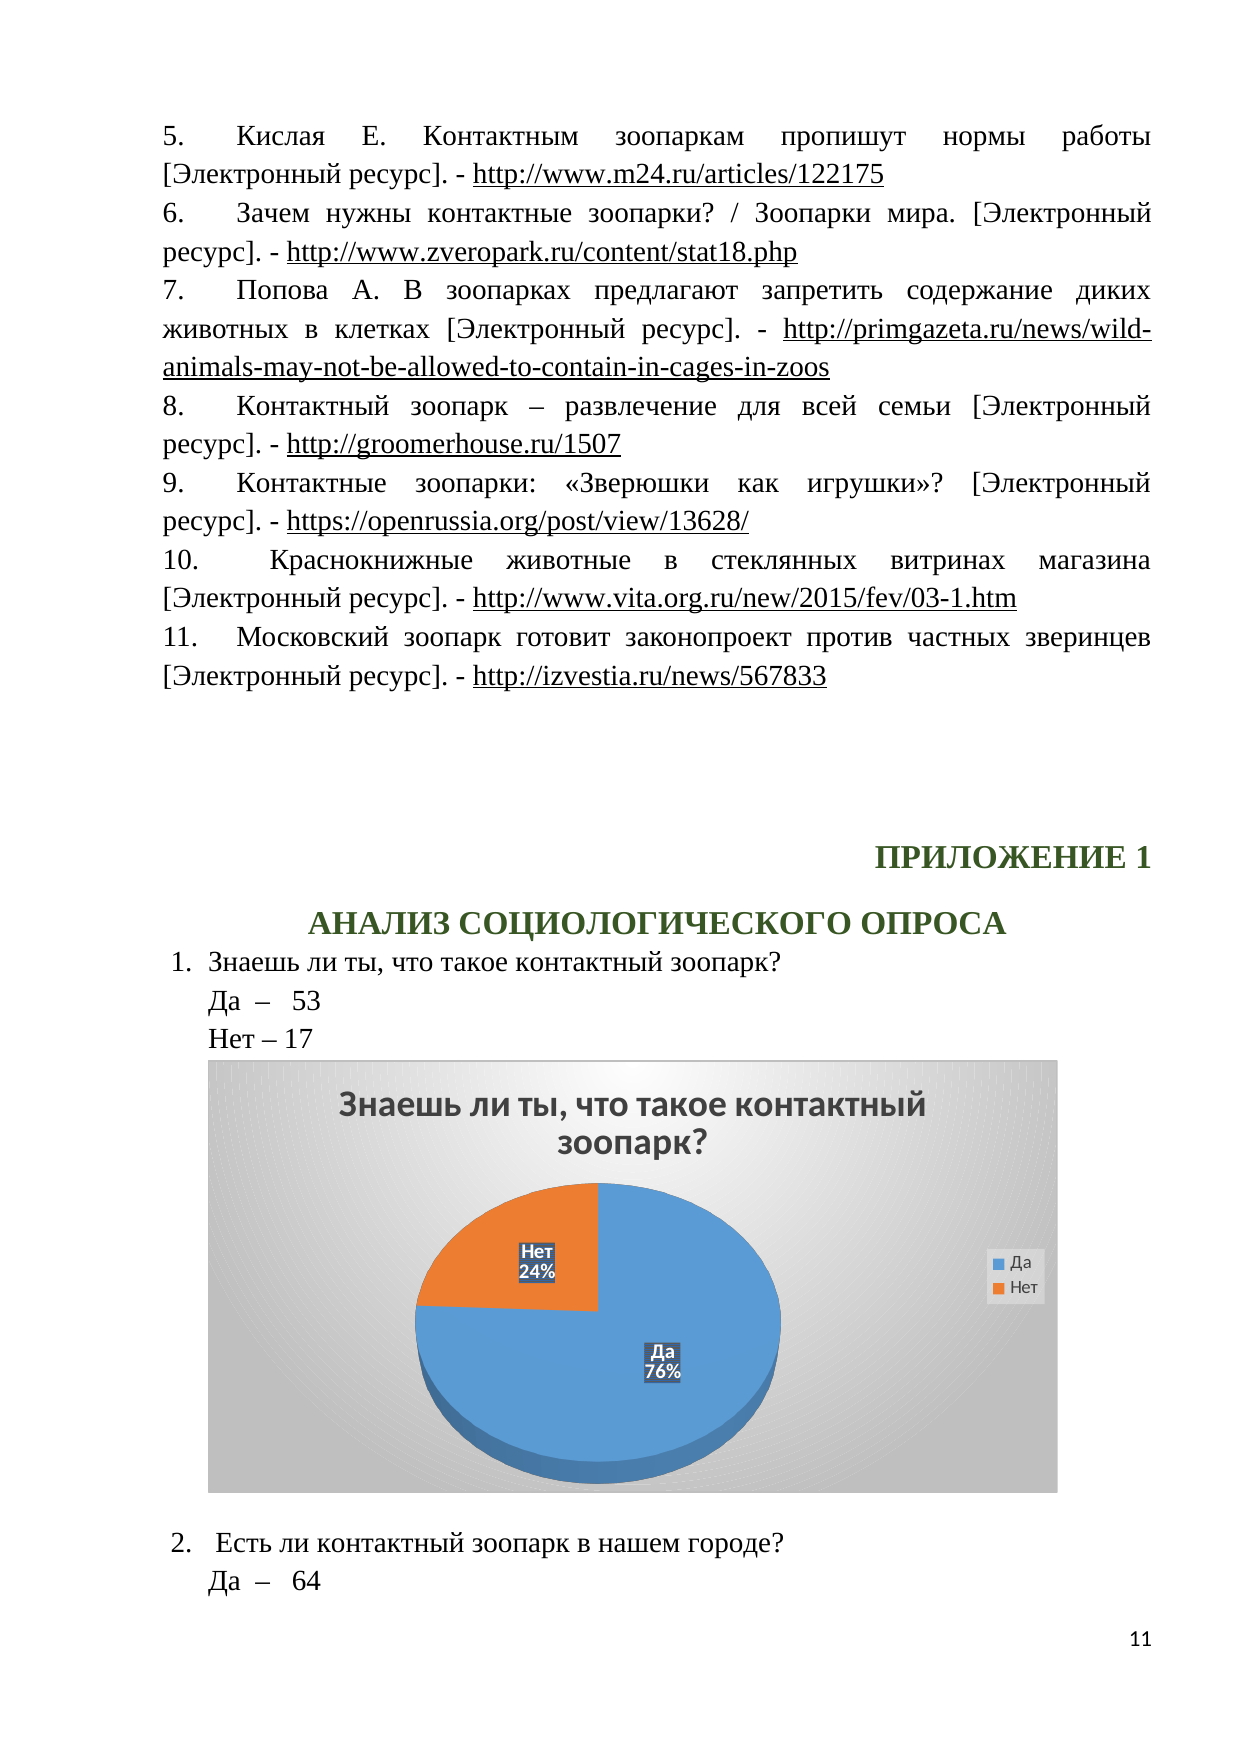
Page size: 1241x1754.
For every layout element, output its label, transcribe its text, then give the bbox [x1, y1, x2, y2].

text Да – 64 [208, 1563, 1152, 1597]
list Есть ли контактный зоопарк в нашем городе? [170, 1525, 1152, 1558]
subtitle АНАЛИЗ СОЦИОЛОГИЧЕСКОГО ОПРОСА [162, 903, 1152, 942]
list Московский зоопарк готовит законопроект против частных зверинцев [Электронный ресурс]. - http://izvestia.ru/news/567833 [162, 619, 1152, 691]
list Попова А. В зоопарках предлагают запретить содержание диких животных в клетках [Электронный ресурс]. - http://primgazeta.ru/news/wild-animals-may-not-be-allowed-to-contain-in-cages-in-zoos [162, 272, 1152, 383]
list Зачем нужны контактные зоопарки? / Зоопарки мира. [Электронный ресурс]. - http://www.zveropark.ru/content/stat18.php [162, 195, 1152, 267]
list Знаешь ли ты, что такое контактный зоопарк? [170, 944, 1152, 978]
text Нет – 17 [208, 1022, 1152, 1055]
subtitle ПРИЛОЖЕНИЕ 1 [162, 837, 1152, 875]
list Контактные зоопарки: «Зверюшки как игрушки»? [Электронный ресурс]. - https://openrussia.org/post/view/13628/ [162, 465, 1152, 537]
list Кислая Е. Контактным зоопаркам пропишут нормы работы [Электронный ресурс]. - http://www.m24.ru/articles/122175 [162, 118, 1152, 190]
list Контактный зоопарк – развлечение для всей семьи [Электронный ресурс]. - http://groomerhouse.ru/1507 [162, 388, 1152, 460]
list Краснокнижные животные в стеклянных витринах магазина [Электронный ресурс]. - http://www.vita.org.ru/new/2015/fev/03-1.htm [162, 542, 1152, 614]
text Да – 53 [208, 983, 1152, 1017]
